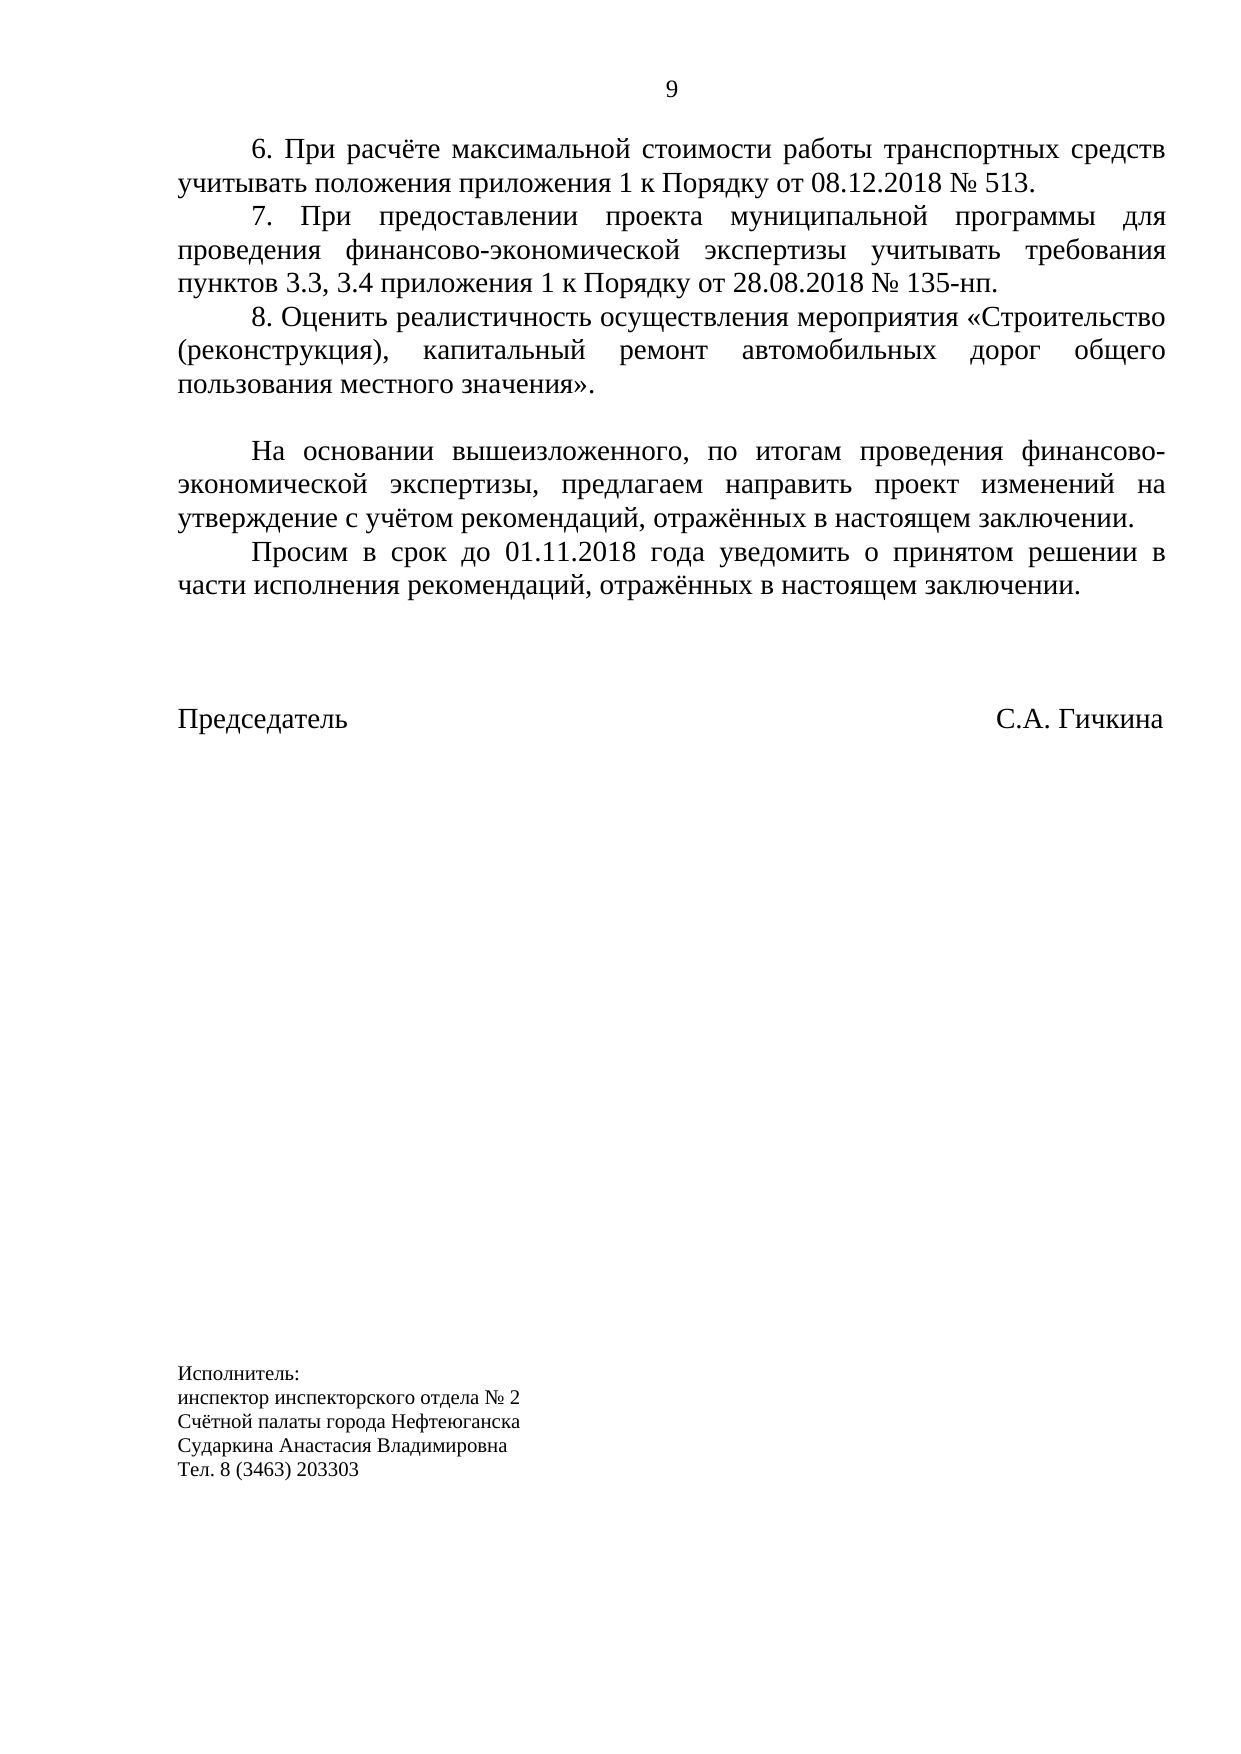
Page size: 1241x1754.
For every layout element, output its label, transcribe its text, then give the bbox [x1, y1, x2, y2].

list 8. Оценить реалистичность осуществления мероприятия «Строительство (реконструкция), капитальный ремонт автомобильных дорог общего пользования местного значения». [177, 299, 1167, 399]
text Сударкина Анастасия Владимировна [177, 1433, 1167, 1457]
text Тел. 8 (3463) 203303 [177, 1457, 1167, 1481]
text Счётной палаты города Нефтеюганска [177, 1409, 1167, 1433]
list 7. При предоставлении проекта муниципальной программы для проведения финансово-экономической экспертизы учитывать требования пунктов 3.3, 3.4 приложения 1 к Порядку от 28.08.2018 № 135-нп. [177, 198, 1167, 299]
text Просим в срок до 01.11.2018 года уведомить о принятом решении в части исполнения рекомендаций, отражённых в настоящем заключении. [177, 534, 1167, 601]
text Председатель С.А. Гичкина [177, 701, 1167, 735]
text На основании вышеизложенного, по итогам проведения финансово-экономической экспертизы, предлагаем направить проект изменений на утверждение с учётом рекомендаций, отражённых в настоящем заключении. [177, 433, 1167, 534]
text инспектор инспекторского отдела № 2 [177, 1385, 1167, 1409]
text Исполнитель: [177, 1361, 1167, 1385]
list 6. При расчёте максимальной стоимости работы транспортных средств учитывать положения приложения 1 к Порядку от 08.12.2018 № 513. [177, 131, 1167, 198]
